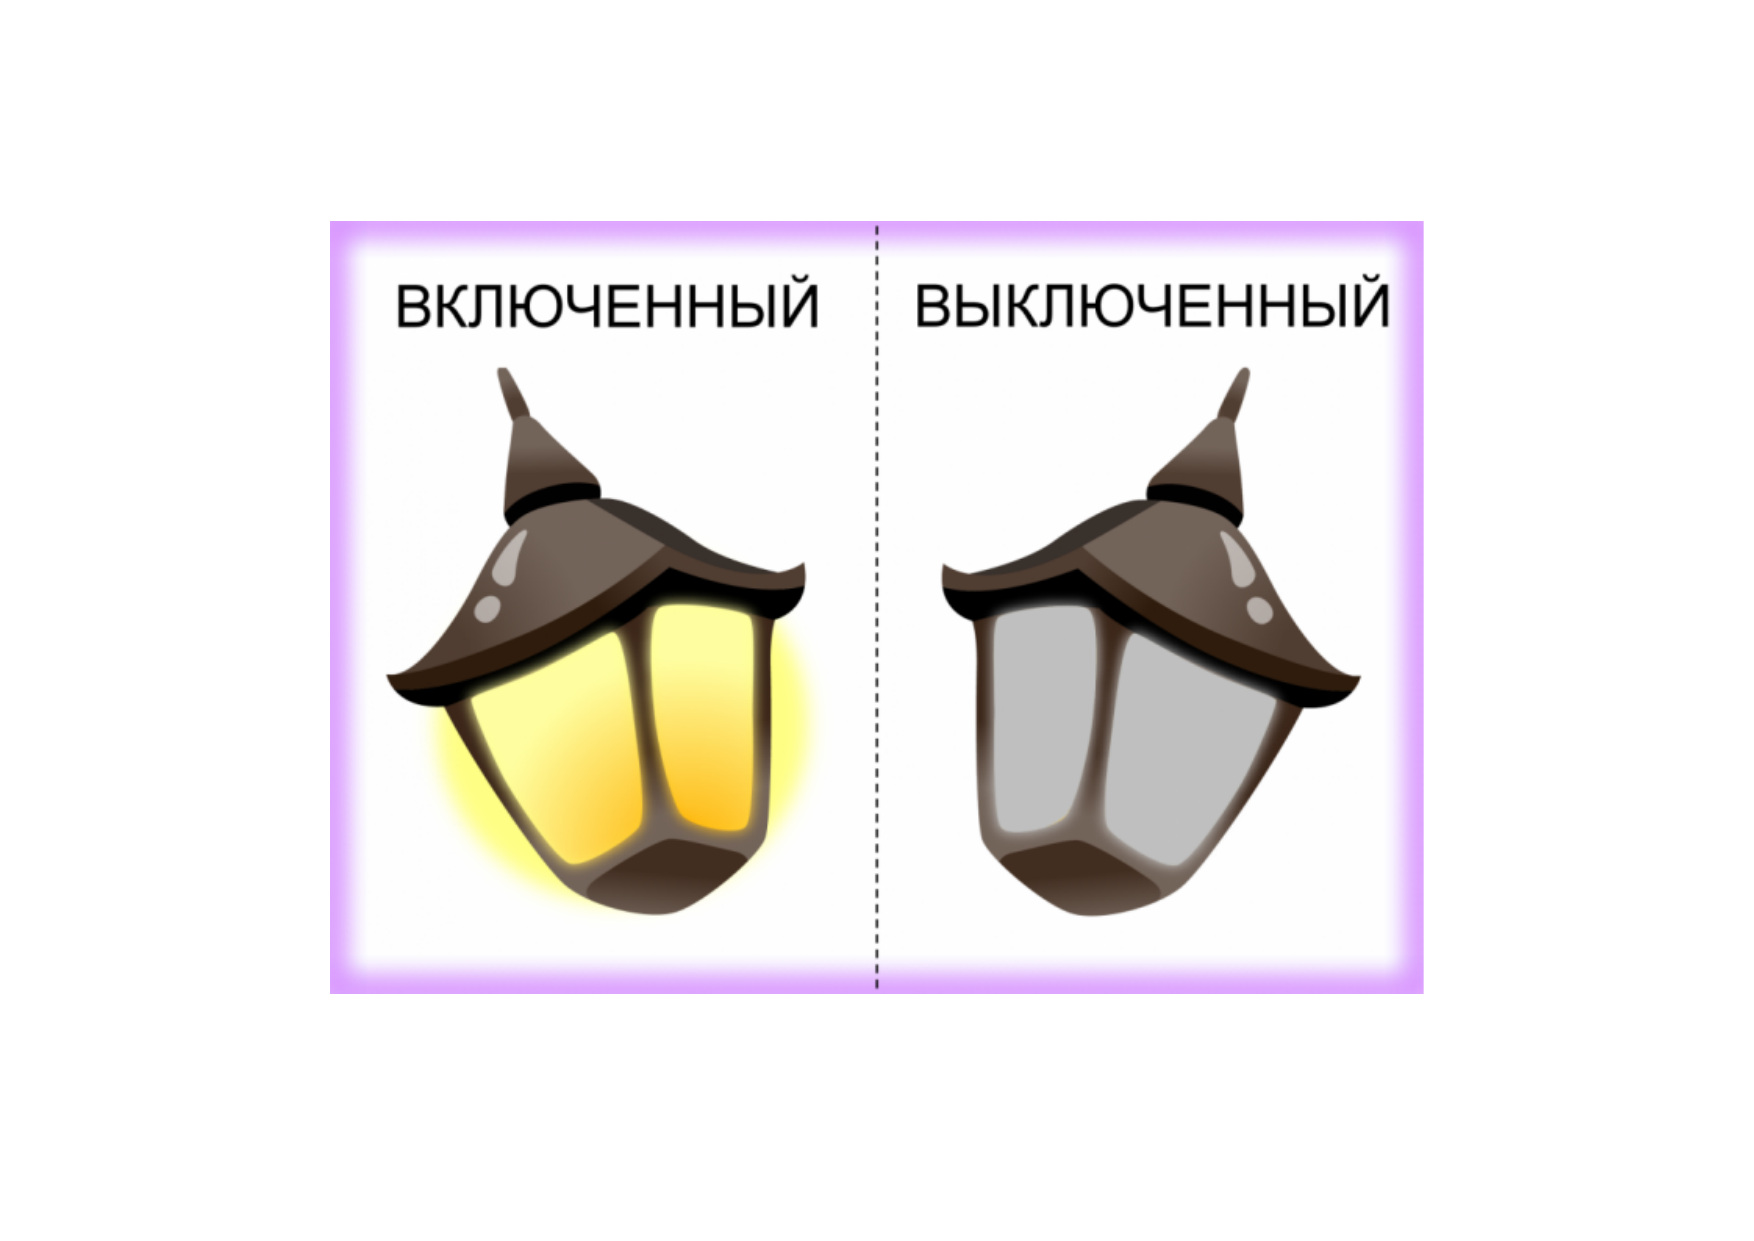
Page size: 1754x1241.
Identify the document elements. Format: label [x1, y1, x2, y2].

picture [330, 221, 1424, 994]
